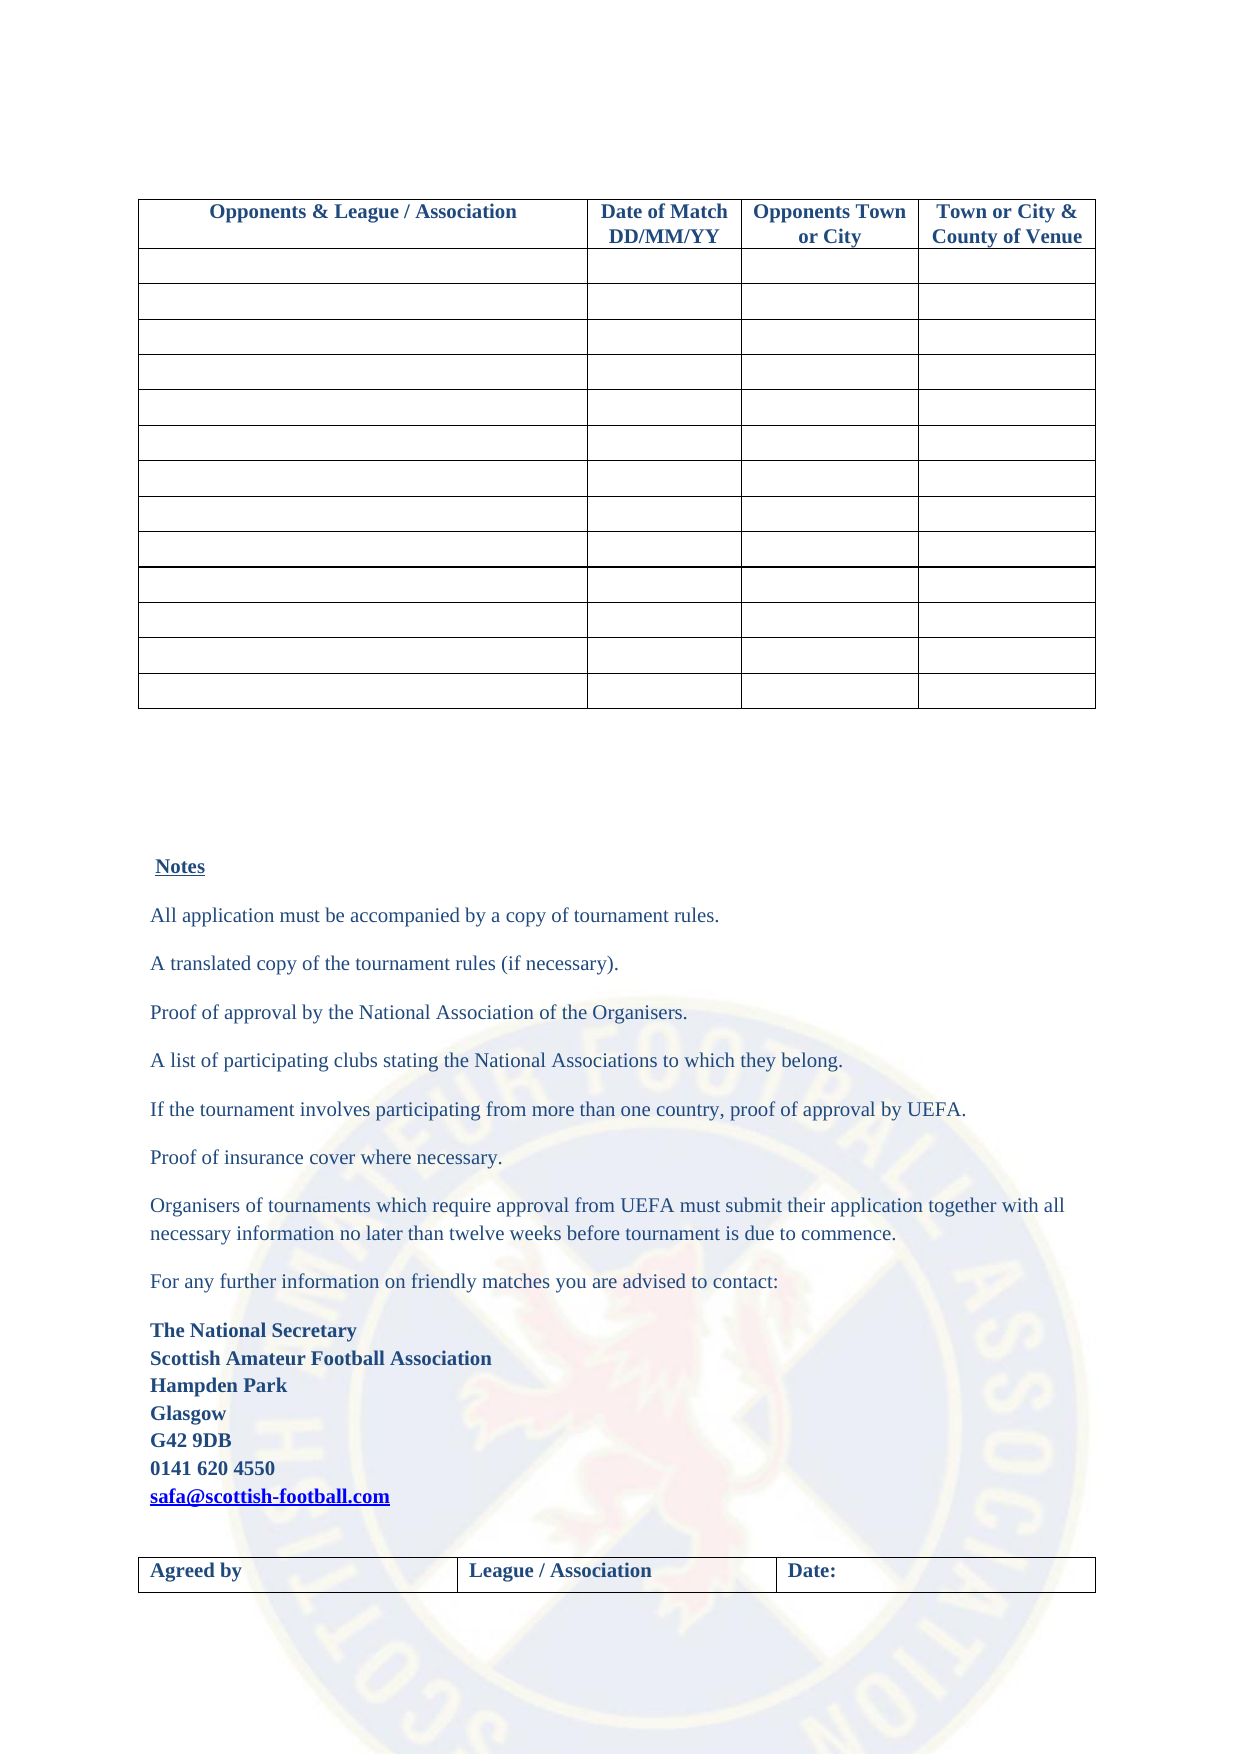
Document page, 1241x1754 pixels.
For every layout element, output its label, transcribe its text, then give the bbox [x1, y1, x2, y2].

text safa@scottish-football.com [150, 1483, 1090, 1508]
table_cell [919, 674, 1095, 708]
picture [175, 921, 1137, 1754]
text A list of participating clubs stating the National Associations to which they belong. [150, 1048, 1090, 1072]
table_cell [919, 497, 1095, 531]
table_cell [742, 603, 918, 637]
table_cell [139, 426, 587, 460]
table_cell [588, 674, 741, 708]
table_cell [919, 249, 1095, 283]
table_cell [919, 426, 1095, 460]
text A translated copy of the tournament rules (if necessary). [150, 951, 1090, 975]
table_cell [742, 461, 918, 496]
table_cell [139, 532, 587, 566]
table_cell [588, 355, 741, 389]
table_cell [139, 390, 587, 425]
table_cell [742, 532, 918, 566]
table_cell [139, 674, 587, 708]
table_cell [742, 284, 918, 318]
table_cell [919, 284, 1095, 318]
text All application must be accompanied by a copy of tournament rules. [150, 903, 1090, 927]
table_cell [139, 568, 587, 602]
table_header Opponents Town or City [742, 200, 918, 248]
table_cell [742, 320, 918, 354]
table_header Opponents & League / Association [139, 200, 587, 248]
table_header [458, 1558, 776, 1592]
table_cell [139, 320, 587, 354]
text If the tournament involves participating from more than one country, proof of approval by UEFA. [150, 1097, 1090, 1121]
table_cell [139, 461, 587, 496]
table_cell [139, 497, 587, 531]
table_cell [742, 426, 918, 460]
table_cell [588, 320, 741, 354]
table_cell [588, 461, 741, 496]
table_cell [919, 461, 1095, 496]
text Scottish Amateur Football Association [150, 1346, 1090, 1369]
table_cell [742, 497, 918, 531]
table_header Date of Match DD/MM/YY [588, 200, 741, 248]
table_cell [588, 497, 741, 531]
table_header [139, 1558, 457, 1592]
text For any further information on friendly matches you are advised to contact: [150, 1269, 1090, 1293]
table_cell [742, 568, 918, 602]
table_cell [588, 568, 741, 602]
text The National Secretary [150, 1318, 1090, 1342]
text Organisers of tournaments which require approval from UEFA must submit their application together with all necessary information no later than twelve weeks before tournament is due to commence. [150, 1193, 1090, 1245]
table_cell [742, 390, 918, 425]
text Glasgow [150, 1401, 1090, 1425]
table_cell [588, 390, 741, 425]
table_cell [919, 320, 1095, 354]
table_cell [919, 603, 1095, 637]
table_cell [919, 638, 1095, 673]
table_cell [742, 674, 918, 708]
text 0141 620 4550 [150, 1456, 1090, 1480]
table_cell [919, 532, 1095, 566]
table_header Date: [777, 1558, 1095, 1592]
table_cell [742, 355, 918, 389]
table_cell [588, 532, 741, 566]
table_cell [588, 249, 741, 283]
text G42 9DB [150, 1428, 1090, 1452]
table_cell [588, 284, 741, 318]
table_cell [742, 249, 918, 283]
text Proof of insurance cover where necessary. [150, 1145, 1090, 1169]
text Notes [150, 854, 1090, 878]
table_cell [588, 426, 741, 460]
text Hampden Park [150, 1373, 1090, 1397]
table_cell [139, 603, 587, 637]
table_cell [588, 603, 741, 637]
table_cell [919, 568, 1095, 602]
table_cell [139, 284, 587, 318]
text Proof of approval by the National Association of the Organisers. [150, 1000, 1090, 1024]
table_cell [919, 390, 1095, 425]
table_cell [588, 638, 741, 673]
table_cell [919, 355, 1095, 389]
table_cell [139, 638, 587, 673]
table_cell [139, 249, 587, 283]
table_cell [742, 638, 918, 673]
table_cell [139, 355, 587, 389]
table_header Town or City & County of Venue [919, 200, 1095, 248]
